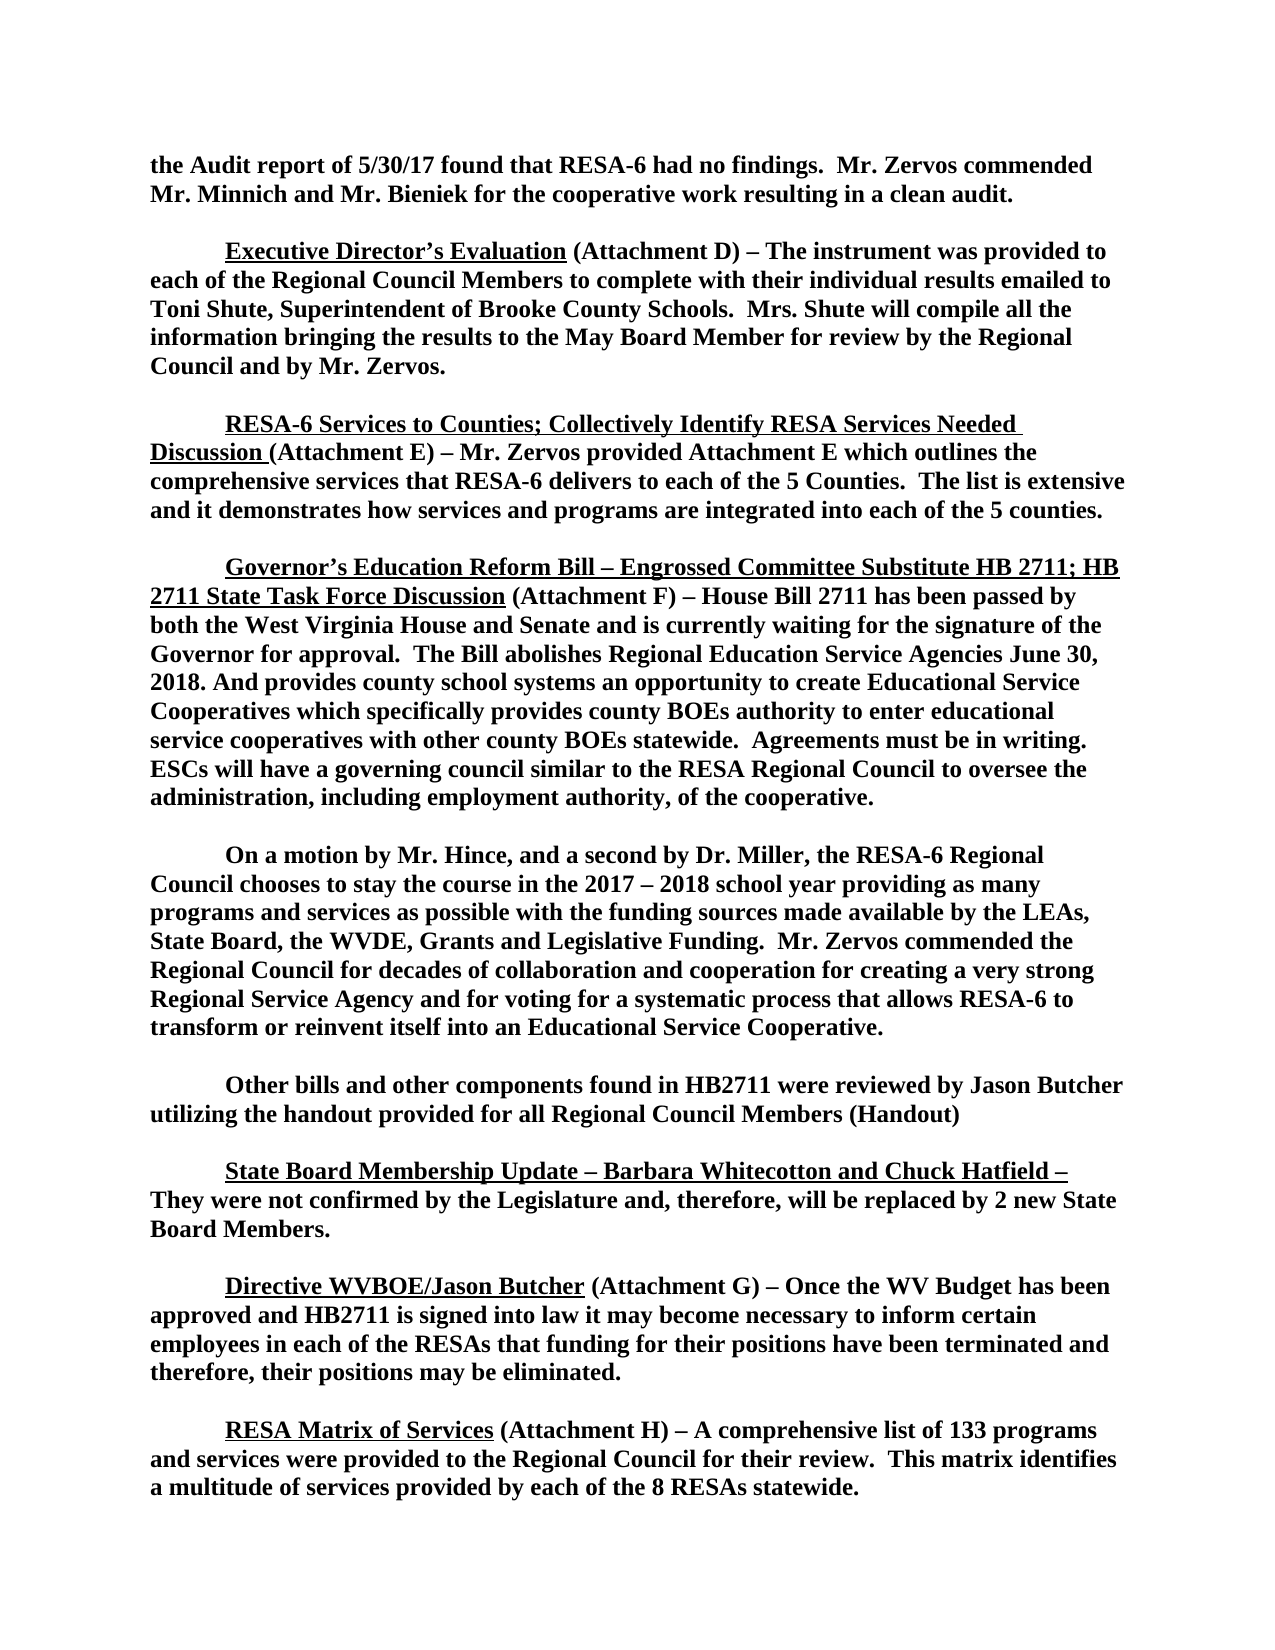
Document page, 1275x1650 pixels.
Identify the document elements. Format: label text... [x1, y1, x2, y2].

text Executive Director’s Evaluation (Attachment D) – The instrument was provided to each of the Regional Council Members to complete with their individual results emailed to Toni Shute, Superintendent of Brooke County Schools. Mrs. Shute will compile all the information bringing the results to the May Board Member for review by the Regional Council and by Mr. Zervos. [150, 236, 1125, 380]
text RESA Matrix of Services (Attachment H) – A comprehensive list of 133 programs and services were provided to the Regional Council for their review. This matrix identifies a multitude of services provided by each of the 8 RESAs statewide. [150, 1415, 1125, 1501]
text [150, 150, 1125, 207]
text On a motion by Mr. Hince, and a second by Dr. Miller, the RESA-6 Regional Council chooses to stay the course in the 2017 – 2018 school year providing as many programs and services as possible with the funding sources made available by the LEAs, State Board, the WVDE, Grants and Legislative Funding. Mr. Zervos commended the Regional Council for decades of collaboration and cooperation for creating a very strong Regional Service Agency and for voting for a systematic process that allows RESA-6 to transform or reinvent itself into an Educational Service Cooperative. [150, 840, 1125, 1041]
text RESA-6 Services to Counties; Collectively Identify RESA Services Needed Discussion (Attachment E) – Mr. Zervos provided Attachment E which outlines the comprehensive services that RESA-6 delivers to each of the 5 Counties. The list is extensive and it demonstrates how services and programs are integrated into each of the 5 counties. [150, 409, 1125, 524]
text Other bills and other components found in HB2711 were reviewed by Jason Butcher utilizing the handout provided for all Regional Council Members (Handout) [150, 1070, 1125, 1127]
text State Board Membership Update – Barbara Whitecotton and Chuck Hatfield – They were not confirmed by the Legislature and, therefore, will be replaced by 2 new State Board Members. [150, 1156, 1125, 1242]
text Governor’s Education Reform Bill – Engrossed Committee Substitute HB 2711; HB 2711 State Task Force Discussion (Attachment F) – House Bill 2711 has been passed by both the West Virginia House and Senate and is currently waiting for the signature of the Governor for approval. The Bill abolishes Regional Education Service Agencies June 30, 2018. And provides county school systems an opportunity to create Educational Service Cooperatives which specifically provides county BOEs authority to enter educational service cooperatives with other county BOEs statewide. Agreements must be in writing. ESCs will have a governing council similar to the RESA Regional Council to oversee the administration, including employment authority, of the cooperative. [150, 552, 1125, 811]
text Directive WVBOE/Jason Butcher (Attachment G) – Once the WV Budget has been approved and HB2711 is signed into law it may become necessary to inform certain employees in each of the RESAs that funding for their positions have been terminated and therefore, their positions may be eliminated. [150, 1271, 1125, 1386]
